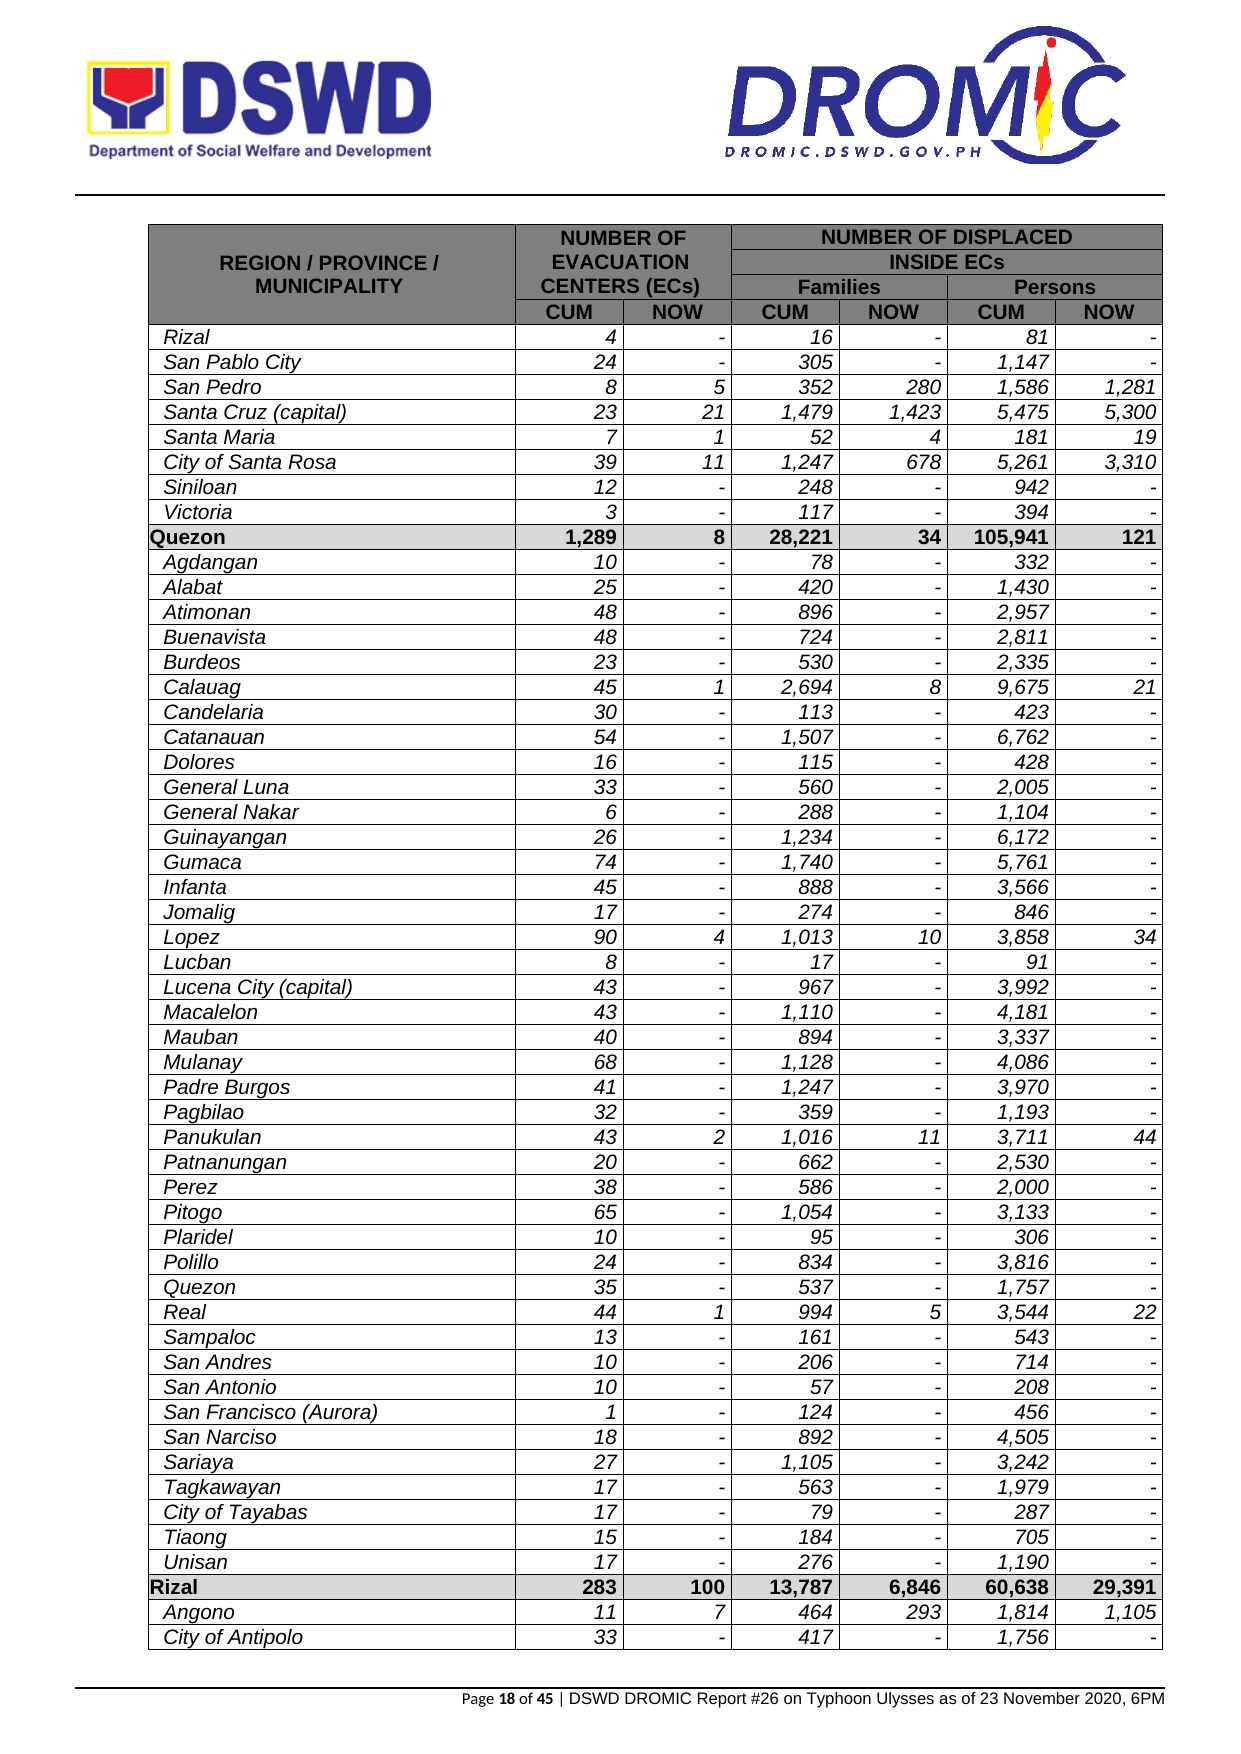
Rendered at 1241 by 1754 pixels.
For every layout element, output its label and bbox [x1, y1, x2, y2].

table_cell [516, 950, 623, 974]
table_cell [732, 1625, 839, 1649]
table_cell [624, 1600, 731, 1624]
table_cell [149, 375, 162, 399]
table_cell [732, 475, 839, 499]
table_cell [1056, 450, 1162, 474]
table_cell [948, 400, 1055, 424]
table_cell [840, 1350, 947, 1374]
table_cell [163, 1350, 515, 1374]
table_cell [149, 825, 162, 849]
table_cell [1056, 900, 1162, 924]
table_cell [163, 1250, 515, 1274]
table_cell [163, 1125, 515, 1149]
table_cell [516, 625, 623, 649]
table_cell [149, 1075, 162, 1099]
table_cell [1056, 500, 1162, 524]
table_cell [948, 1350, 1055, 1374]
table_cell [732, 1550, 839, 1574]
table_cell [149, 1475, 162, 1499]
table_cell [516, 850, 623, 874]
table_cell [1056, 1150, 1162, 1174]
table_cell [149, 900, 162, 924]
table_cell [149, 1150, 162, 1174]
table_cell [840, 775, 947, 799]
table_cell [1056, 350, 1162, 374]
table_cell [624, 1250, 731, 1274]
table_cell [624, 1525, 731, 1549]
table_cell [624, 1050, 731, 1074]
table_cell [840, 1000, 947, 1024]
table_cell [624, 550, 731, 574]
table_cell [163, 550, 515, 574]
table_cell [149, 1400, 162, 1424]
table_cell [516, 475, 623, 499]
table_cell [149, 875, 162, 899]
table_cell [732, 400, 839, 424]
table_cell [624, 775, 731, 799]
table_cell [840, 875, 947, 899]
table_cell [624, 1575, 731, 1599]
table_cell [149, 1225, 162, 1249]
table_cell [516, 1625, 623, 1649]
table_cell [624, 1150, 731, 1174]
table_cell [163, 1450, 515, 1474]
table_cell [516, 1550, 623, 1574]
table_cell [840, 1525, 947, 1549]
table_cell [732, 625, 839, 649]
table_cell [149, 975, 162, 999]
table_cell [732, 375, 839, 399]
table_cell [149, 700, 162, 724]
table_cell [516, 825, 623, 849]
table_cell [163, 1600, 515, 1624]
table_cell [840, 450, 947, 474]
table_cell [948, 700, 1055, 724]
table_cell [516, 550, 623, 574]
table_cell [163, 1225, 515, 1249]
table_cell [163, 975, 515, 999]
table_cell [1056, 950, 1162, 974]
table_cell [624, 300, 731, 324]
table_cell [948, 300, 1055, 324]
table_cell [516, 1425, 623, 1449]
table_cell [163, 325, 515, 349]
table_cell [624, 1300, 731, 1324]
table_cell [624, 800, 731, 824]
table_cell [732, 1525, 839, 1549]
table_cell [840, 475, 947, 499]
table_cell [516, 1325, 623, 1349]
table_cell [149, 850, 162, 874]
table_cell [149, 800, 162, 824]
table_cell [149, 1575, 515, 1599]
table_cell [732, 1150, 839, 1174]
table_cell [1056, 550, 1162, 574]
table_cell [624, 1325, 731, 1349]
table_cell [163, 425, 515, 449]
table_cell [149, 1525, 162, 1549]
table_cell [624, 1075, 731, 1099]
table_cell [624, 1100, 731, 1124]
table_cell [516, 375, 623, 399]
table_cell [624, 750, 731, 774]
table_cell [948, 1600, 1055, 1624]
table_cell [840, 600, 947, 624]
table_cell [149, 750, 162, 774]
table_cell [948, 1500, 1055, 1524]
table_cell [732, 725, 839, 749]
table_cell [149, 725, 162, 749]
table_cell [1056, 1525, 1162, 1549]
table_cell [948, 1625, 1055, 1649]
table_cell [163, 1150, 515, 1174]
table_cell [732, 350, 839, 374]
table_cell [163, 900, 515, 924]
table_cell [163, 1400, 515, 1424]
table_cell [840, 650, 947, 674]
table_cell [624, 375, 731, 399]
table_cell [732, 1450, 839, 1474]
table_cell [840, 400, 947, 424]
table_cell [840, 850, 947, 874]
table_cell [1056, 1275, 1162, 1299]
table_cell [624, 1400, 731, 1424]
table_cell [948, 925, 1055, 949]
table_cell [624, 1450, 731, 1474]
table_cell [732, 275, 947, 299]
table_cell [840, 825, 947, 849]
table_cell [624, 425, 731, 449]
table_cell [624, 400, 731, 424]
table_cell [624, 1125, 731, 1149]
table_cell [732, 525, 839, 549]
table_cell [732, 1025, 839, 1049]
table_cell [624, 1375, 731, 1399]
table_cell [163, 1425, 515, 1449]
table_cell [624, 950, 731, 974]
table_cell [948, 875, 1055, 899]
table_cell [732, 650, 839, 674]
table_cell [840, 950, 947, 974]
picture [75, 58, 444, 164]
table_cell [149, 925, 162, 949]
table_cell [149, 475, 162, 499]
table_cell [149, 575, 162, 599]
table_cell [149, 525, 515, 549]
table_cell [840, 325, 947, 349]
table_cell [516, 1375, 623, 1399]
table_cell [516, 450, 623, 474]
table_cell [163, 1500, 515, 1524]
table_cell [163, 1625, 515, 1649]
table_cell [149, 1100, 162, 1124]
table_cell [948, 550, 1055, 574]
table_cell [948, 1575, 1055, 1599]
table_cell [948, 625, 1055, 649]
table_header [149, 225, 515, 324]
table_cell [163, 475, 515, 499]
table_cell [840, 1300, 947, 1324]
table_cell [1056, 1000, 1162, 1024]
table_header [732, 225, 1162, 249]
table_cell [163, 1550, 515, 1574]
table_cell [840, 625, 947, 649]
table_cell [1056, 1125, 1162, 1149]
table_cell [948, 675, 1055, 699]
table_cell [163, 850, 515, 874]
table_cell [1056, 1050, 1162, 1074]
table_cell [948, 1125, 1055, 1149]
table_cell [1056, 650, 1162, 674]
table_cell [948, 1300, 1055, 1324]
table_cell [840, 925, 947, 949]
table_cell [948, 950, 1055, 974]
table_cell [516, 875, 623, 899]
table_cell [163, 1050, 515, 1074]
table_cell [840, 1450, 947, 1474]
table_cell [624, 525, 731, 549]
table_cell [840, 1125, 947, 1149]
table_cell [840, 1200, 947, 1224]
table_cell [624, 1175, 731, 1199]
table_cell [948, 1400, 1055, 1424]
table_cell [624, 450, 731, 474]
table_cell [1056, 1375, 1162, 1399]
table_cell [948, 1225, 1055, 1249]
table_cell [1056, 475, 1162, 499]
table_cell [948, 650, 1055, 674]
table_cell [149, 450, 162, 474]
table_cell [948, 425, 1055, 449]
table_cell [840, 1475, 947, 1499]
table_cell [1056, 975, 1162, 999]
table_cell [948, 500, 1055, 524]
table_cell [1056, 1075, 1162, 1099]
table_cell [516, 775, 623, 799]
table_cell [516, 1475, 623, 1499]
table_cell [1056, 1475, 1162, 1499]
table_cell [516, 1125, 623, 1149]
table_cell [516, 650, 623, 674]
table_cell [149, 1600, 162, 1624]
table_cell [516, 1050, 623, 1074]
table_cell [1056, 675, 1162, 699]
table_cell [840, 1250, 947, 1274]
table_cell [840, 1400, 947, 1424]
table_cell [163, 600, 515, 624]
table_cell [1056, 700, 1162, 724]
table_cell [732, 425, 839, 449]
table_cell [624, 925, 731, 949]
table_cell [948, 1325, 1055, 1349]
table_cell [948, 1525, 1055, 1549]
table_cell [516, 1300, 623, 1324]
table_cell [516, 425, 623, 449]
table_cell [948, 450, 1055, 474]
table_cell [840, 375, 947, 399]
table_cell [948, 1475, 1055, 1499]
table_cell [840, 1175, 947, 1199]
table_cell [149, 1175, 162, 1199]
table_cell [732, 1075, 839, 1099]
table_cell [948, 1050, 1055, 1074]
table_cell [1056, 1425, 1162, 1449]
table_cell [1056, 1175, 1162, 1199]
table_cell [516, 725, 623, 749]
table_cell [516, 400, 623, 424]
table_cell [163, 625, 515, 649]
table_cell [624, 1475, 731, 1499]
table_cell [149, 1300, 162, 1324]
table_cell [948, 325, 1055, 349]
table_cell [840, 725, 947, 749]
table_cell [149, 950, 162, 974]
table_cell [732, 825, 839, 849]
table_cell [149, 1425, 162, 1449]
picture [717, 25, 1131, 163]
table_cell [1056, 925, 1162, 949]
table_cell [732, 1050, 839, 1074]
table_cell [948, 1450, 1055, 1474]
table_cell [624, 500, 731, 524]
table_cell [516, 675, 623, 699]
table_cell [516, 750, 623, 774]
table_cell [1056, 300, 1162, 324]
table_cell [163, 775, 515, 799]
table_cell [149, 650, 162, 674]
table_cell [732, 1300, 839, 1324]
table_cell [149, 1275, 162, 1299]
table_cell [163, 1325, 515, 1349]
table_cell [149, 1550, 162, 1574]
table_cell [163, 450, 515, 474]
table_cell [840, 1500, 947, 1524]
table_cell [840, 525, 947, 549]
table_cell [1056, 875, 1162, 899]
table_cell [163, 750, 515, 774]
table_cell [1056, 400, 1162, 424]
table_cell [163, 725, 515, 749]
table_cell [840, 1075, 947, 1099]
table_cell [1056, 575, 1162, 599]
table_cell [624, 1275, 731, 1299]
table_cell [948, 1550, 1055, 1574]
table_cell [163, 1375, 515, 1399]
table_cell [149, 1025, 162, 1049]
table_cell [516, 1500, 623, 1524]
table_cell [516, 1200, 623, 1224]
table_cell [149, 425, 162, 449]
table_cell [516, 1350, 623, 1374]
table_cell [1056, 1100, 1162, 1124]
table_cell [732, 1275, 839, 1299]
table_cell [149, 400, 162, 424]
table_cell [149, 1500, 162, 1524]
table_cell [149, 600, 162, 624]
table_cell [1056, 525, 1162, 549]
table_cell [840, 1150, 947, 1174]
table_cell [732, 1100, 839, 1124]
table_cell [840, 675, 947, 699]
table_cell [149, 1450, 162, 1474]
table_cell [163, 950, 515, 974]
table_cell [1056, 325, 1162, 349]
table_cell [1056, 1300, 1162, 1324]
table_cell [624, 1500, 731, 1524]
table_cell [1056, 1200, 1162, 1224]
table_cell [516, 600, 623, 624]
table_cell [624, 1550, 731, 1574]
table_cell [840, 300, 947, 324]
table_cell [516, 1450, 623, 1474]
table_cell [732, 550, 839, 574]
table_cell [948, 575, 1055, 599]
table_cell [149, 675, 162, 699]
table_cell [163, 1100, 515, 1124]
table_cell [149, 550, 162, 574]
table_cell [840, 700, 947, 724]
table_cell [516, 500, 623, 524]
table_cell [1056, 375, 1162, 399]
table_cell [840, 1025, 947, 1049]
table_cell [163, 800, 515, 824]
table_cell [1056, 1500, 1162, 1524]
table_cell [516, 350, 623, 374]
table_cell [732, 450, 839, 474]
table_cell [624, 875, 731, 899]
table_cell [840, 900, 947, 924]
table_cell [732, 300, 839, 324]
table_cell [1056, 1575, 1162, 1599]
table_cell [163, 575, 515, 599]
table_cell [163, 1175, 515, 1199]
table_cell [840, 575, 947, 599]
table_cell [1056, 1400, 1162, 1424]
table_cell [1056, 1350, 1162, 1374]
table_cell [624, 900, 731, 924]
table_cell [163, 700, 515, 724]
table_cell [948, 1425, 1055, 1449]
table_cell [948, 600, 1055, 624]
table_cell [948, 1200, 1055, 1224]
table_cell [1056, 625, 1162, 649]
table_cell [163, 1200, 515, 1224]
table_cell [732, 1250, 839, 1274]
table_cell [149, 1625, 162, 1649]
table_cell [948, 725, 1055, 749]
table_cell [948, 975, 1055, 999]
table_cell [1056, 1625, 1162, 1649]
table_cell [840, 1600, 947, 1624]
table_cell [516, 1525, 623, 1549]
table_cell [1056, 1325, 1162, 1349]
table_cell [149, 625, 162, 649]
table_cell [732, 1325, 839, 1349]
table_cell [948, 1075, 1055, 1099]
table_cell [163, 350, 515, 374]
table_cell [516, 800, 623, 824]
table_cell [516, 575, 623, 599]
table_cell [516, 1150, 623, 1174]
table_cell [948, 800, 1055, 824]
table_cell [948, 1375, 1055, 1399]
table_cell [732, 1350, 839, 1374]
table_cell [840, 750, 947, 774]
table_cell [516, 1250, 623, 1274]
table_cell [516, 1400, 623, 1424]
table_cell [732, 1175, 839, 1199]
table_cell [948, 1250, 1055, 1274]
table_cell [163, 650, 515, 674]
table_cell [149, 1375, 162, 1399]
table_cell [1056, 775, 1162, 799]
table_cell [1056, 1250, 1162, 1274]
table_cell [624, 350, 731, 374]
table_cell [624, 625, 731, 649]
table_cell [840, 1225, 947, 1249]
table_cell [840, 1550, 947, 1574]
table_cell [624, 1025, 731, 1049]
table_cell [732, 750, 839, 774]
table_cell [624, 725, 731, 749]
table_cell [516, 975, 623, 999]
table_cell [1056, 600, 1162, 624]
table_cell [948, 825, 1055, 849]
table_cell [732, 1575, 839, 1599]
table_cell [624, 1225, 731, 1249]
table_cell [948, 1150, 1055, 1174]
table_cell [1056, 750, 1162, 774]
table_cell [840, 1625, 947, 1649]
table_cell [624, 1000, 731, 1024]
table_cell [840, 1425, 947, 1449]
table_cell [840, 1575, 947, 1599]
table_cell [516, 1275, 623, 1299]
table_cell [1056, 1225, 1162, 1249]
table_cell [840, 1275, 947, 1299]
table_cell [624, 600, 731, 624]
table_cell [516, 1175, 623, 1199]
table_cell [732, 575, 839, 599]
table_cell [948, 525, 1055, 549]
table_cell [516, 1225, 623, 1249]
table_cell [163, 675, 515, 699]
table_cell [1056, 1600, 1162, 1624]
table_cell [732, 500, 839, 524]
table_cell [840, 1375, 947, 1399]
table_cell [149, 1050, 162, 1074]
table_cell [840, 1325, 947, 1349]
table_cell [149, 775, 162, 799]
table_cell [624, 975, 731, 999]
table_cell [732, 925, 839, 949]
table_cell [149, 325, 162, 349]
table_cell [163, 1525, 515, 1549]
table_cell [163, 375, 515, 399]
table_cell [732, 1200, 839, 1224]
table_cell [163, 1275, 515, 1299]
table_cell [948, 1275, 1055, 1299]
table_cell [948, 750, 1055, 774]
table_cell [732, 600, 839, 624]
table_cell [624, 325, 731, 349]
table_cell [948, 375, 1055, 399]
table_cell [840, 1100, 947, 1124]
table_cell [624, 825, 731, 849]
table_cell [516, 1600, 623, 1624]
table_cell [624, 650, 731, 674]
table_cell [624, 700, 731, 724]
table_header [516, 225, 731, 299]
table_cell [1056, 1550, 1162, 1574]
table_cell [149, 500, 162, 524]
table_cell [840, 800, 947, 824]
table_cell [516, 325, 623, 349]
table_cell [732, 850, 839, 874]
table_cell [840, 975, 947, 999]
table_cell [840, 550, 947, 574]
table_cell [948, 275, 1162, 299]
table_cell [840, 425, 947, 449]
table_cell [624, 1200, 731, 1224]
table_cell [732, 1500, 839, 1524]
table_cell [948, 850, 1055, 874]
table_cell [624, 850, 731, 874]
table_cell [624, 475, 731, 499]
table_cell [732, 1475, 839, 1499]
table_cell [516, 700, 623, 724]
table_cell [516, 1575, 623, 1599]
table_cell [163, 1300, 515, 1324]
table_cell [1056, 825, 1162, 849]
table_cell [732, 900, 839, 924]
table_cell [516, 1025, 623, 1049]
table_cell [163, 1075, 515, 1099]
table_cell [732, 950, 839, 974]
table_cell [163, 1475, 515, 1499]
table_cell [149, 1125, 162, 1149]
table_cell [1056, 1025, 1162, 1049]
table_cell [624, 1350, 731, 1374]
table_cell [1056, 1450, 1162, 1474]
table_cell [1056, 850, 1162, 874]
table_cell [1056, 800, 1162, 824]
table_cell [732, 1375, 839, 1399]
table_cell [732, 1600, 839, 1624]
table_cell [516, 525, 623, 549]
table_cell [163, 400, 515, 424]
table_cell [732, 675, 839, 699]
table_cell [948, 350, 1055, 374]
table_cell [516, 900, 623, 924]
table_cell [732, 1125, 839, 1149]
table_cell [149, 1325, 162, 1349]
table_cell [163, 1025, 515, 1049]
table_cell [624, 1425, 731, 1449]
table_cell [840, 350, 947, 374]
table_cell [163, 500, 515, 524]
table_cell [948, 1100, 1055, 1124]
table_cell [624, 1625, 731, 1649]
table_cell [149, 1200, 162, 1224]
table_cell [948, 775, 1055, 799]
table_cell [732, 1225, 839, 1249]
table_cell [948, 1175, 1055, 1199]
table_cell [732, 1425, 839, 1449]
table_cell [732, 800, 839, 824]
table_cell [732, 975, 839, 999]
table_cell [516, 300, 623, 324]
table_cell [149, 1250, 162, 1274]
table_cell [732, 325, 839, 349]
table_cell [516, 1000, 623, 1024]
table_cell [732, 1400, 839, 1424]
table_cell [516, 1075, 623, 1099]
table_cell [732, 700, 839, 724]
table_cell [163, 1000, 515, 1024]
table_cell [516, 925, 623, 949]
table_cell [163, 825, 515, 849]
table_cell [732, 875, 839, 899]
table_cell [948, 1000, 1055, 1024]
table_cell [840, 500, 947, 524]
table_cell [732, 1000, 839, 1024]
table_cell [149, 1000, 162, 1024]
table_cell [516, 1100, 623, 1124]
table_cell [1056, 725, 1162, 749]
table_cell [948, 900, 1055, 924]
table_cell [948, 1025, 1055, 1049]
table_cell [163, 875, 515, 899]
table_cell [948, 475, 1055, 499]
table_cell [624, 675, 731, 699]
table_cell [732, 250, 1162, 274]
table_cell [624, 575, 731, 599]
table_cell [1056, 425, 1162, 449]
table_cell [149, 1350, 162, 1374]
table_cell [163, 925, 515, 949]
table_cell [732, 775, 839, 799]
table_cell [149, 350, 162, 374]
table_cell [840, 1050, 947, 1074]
